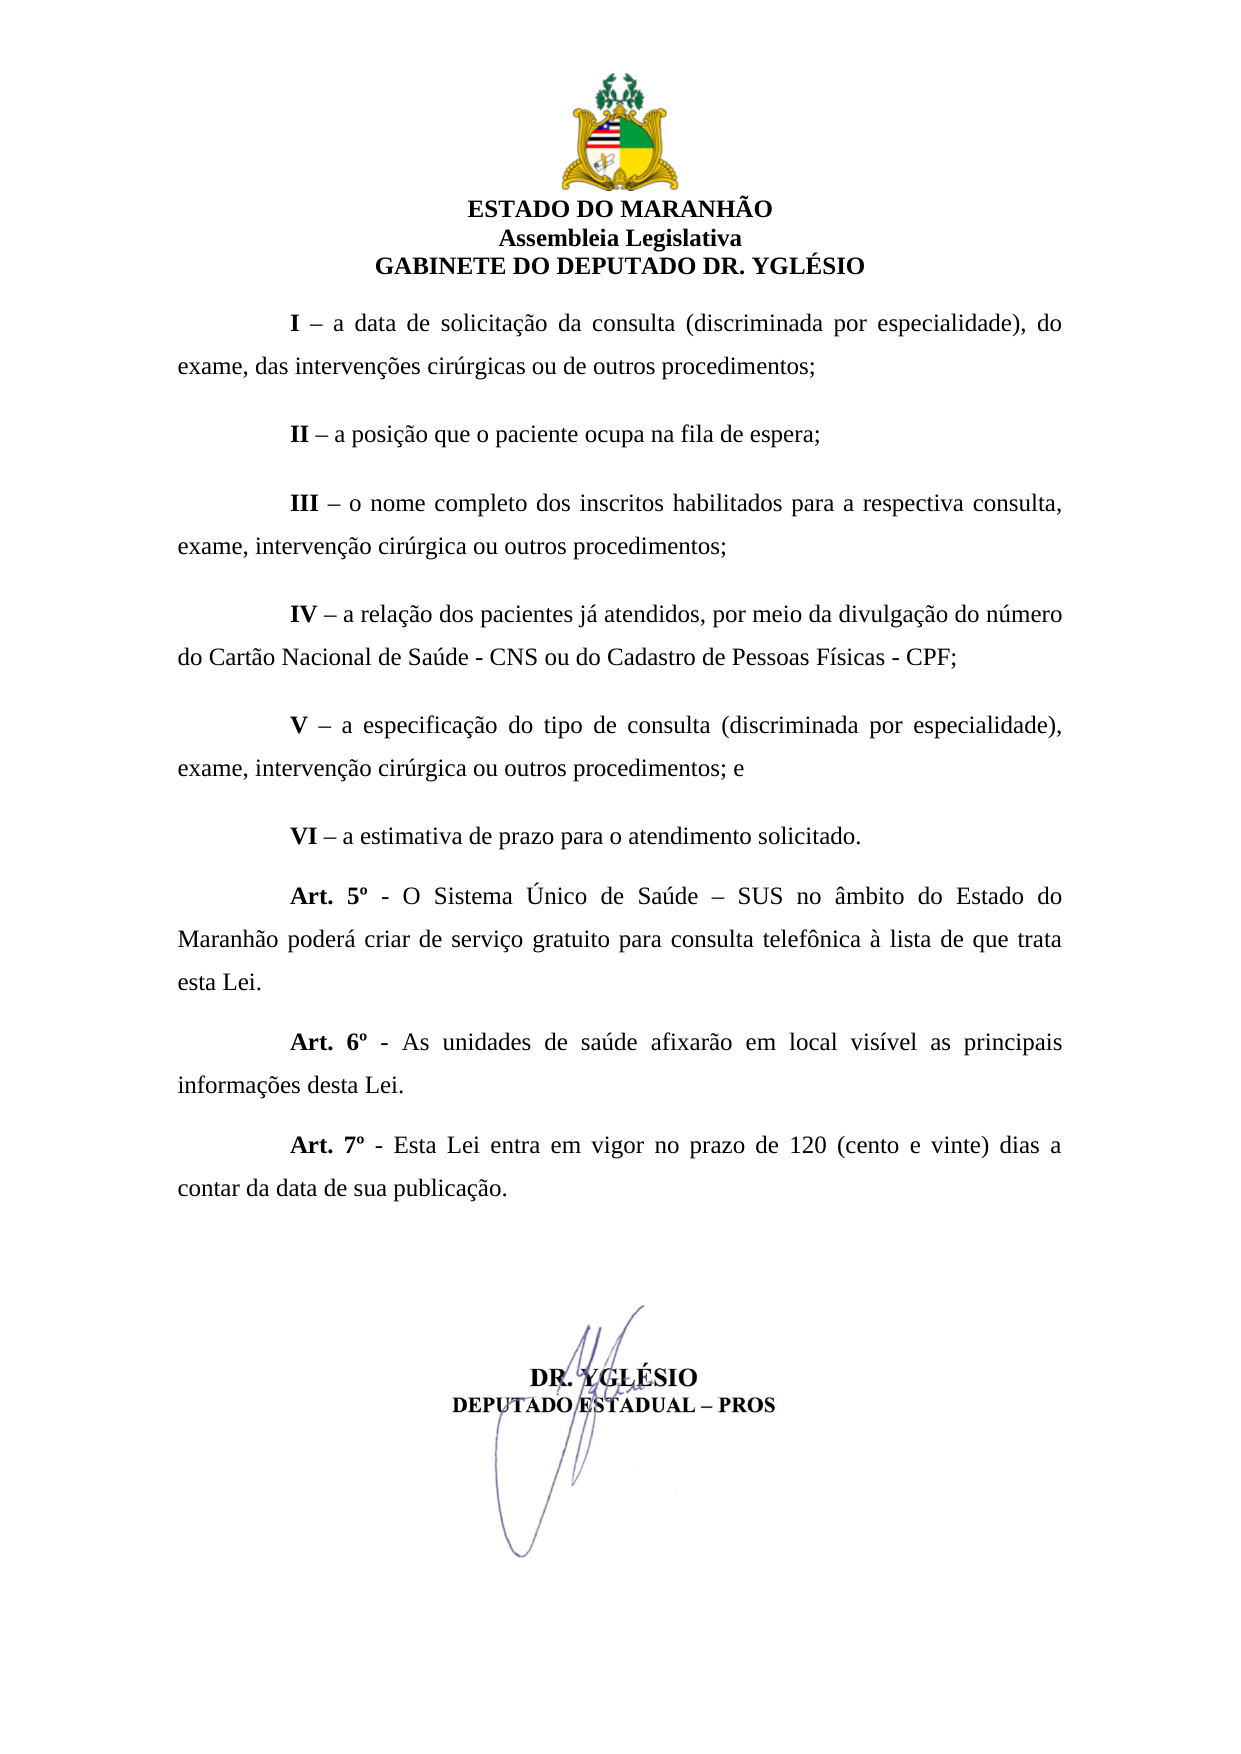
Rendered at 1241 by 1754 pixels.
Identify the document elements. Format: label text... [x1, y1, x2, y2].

picture [451, 1305, 789, 1558]
text V – a especificação do tipo de consulta (discriminada por especialidade), exame, intervenção cirúrgica ou outros procedimentos; e [177, 710, 1063, 782]
text VI – a estimativa de prazo para o atendimento solicitado. [177, 821, 1063, 850]
text II – a posição que o paciente ocupa na fila de espera; [177, 419, 1063, 448]
picture [562, 73, 679, 191]
text IV – a relação dos pacientes já atendidos, por meio da divulgação do número do Cartão Nacional de Saúde - CNS ou do Cadastro de Pessoas Físicas - CPF; [177, 599, 1063, 671]
text Art. 6º - As unidades de saúde afixarão em local visível as principais informações desta Lei. [177, 1027, 1063, 1099]
text III – o nome completo dos inscritos habilitados para a respectiva consulta, exame, intervenção cirúrgica ou outros procedimentos; [177, 488, 1063, 559]
text Art. 5º - O Sistema Único de Saúde – SUS no âmbito do Estado do Maranhão poderá criar de serviço gratuito para consulta telefônica à lista de que trata esta Lei. [177, 881, 1063, 996]
text Art. 7º - Esta Lei entra em vigor no prazo de 120 (cento e vinte) dias a contar da data de sua publicação. [177, 1130, 1063, 1202]
text I – a data de solicitação da consulta (discriminada por especialidade), do exame, das intervenções cirúrgicas ou de outros procedimentos; [177, 308, 1063, 380]
